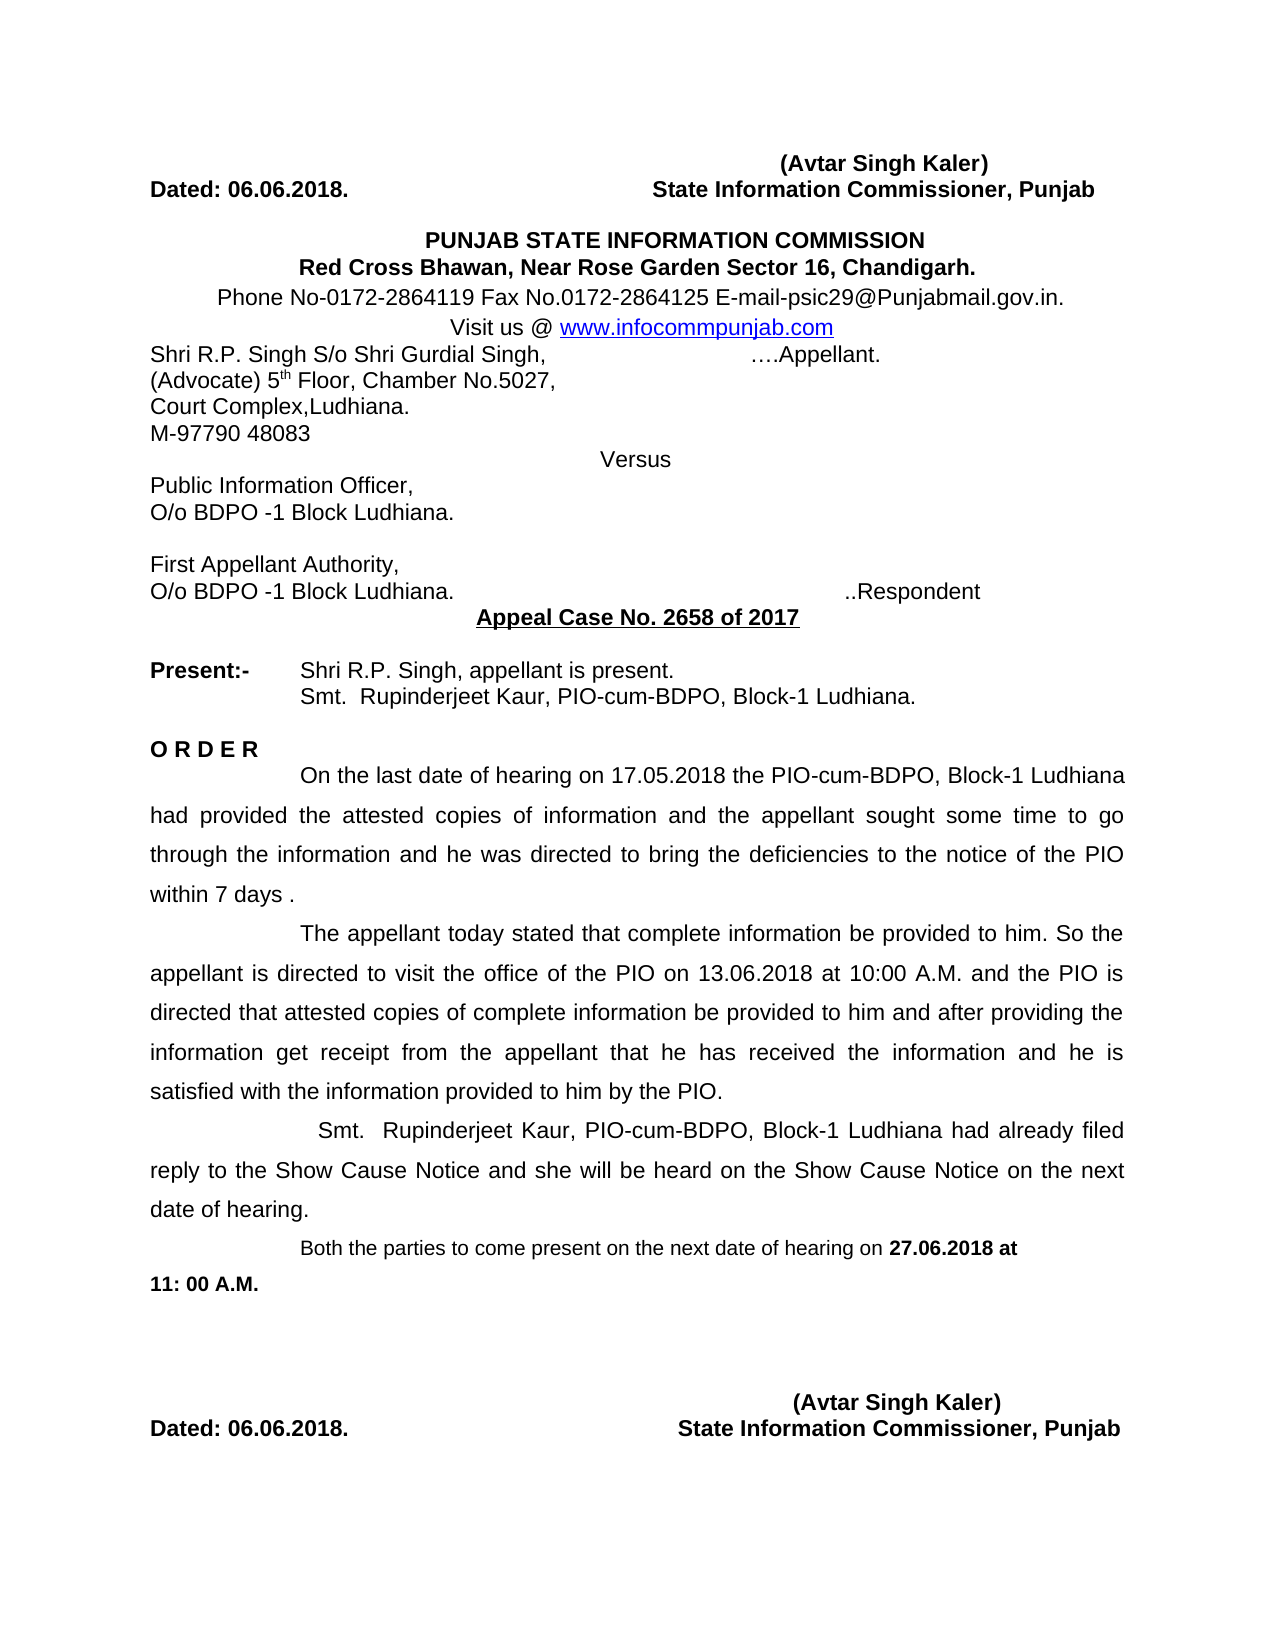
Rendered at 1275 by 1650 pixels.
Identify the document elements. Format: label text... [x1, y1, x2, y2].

text Both the parties to come present on the next date of hearing on 27.06.2018 at [150, 1236, 1125, 1260]
text The appellant today stated that complete information be provided to him. So the appellant is directed to visit the office of the PIO on 13.06.2018 at 10:00 A.M. and the PIO is directed that attested copies of complete information be provided to him and after providing the information get receipt from the appellant that he has received the information and he is satisfied with the information provided to him by the PIO. [150, 920, 1125, 1104]
text Appeal Case No. 2658 of 2017 [150, 604, 1125, 630]
text O/o BDPO -1 Block Ludhiana. ..Respondent [150, 578, 1125, 604]
text (Avtar Singh Kaler) [150, 150, 1125, 176]
text Red Cross Bhawan, Near Rose Garden Sector 16, Chandigarh. [150, 254, 1125, 280]
text Public Information Officer, [150, 472, 1125, 499]
text 11: 00 A.M. [150, 1272, 1125, 1296]
text First Appellant Authority, [150, 525, 1125, 578]
text PUNJAB STATE INFORMATION COMMISSION [150, 227, 1125, 254]
text Smt. Rupinderjeet Kaur, PIO-cum-BDPO, Block-1 Ludhiana had already filed reply to the Show Cause Notice and she will be heard on the Show Cause Notice on the next date of hearing. [150, 1117, 1125, 1223]
text On the last date of hearing on 17.05.2018 the PIO-cum-BDPO, Block-1 Ludhiana had provided the attested copies of information and the appellant sought some time to go through the information and he was directed to bring the deficiencies to the notice of the PIO within 7 days . [150, 762, 1125, 907]
text (Avtar Singh Kaler) [150, 1388, 1125, 1415]
text Present:- Shri R.P. Singh, appellant is present. [150, 657, 1125, 683]
text M-97790 48083 [150, 419, 1125, 446]
text Dated: 06.06.2018. State Information Commissioner, Punjab [150, 176, 1125, 203]
text Shri R.P. Singh S/o Shri Gurdial Singh, ….Appellant. [150, 341, 1125, 367]
text O R D E R [150, 736, 1125, 762]
text Court Complex,Ludhiana. [150, 393, 1125, 419]
text (Advocate) 5th Floor, Chamber No.5027, [150, 367, 1125, 393]
text Visit us @ www.infocommpunjab.com [150, 314, 1125, 341]
text Dated: 06.06.2018. State Information Commissioner, Punjab [150, 1415, 1125, 1441]
text O/o BDPO -1 Block Ludhiana. [150, 499, 1125, 525]
text Phone No-0172-2864119 Fax No.0172-2864125 E-mail-psic29@Punjabmail.gov.in. [150, 284, 1125, 310]
text Smt. Rupinderjeet Kaur, PIO-cum-BDPO, Block-1 Ludhiana. [150, 683, 1125, 709]
text Versus [150, 446, 1125, 472]
